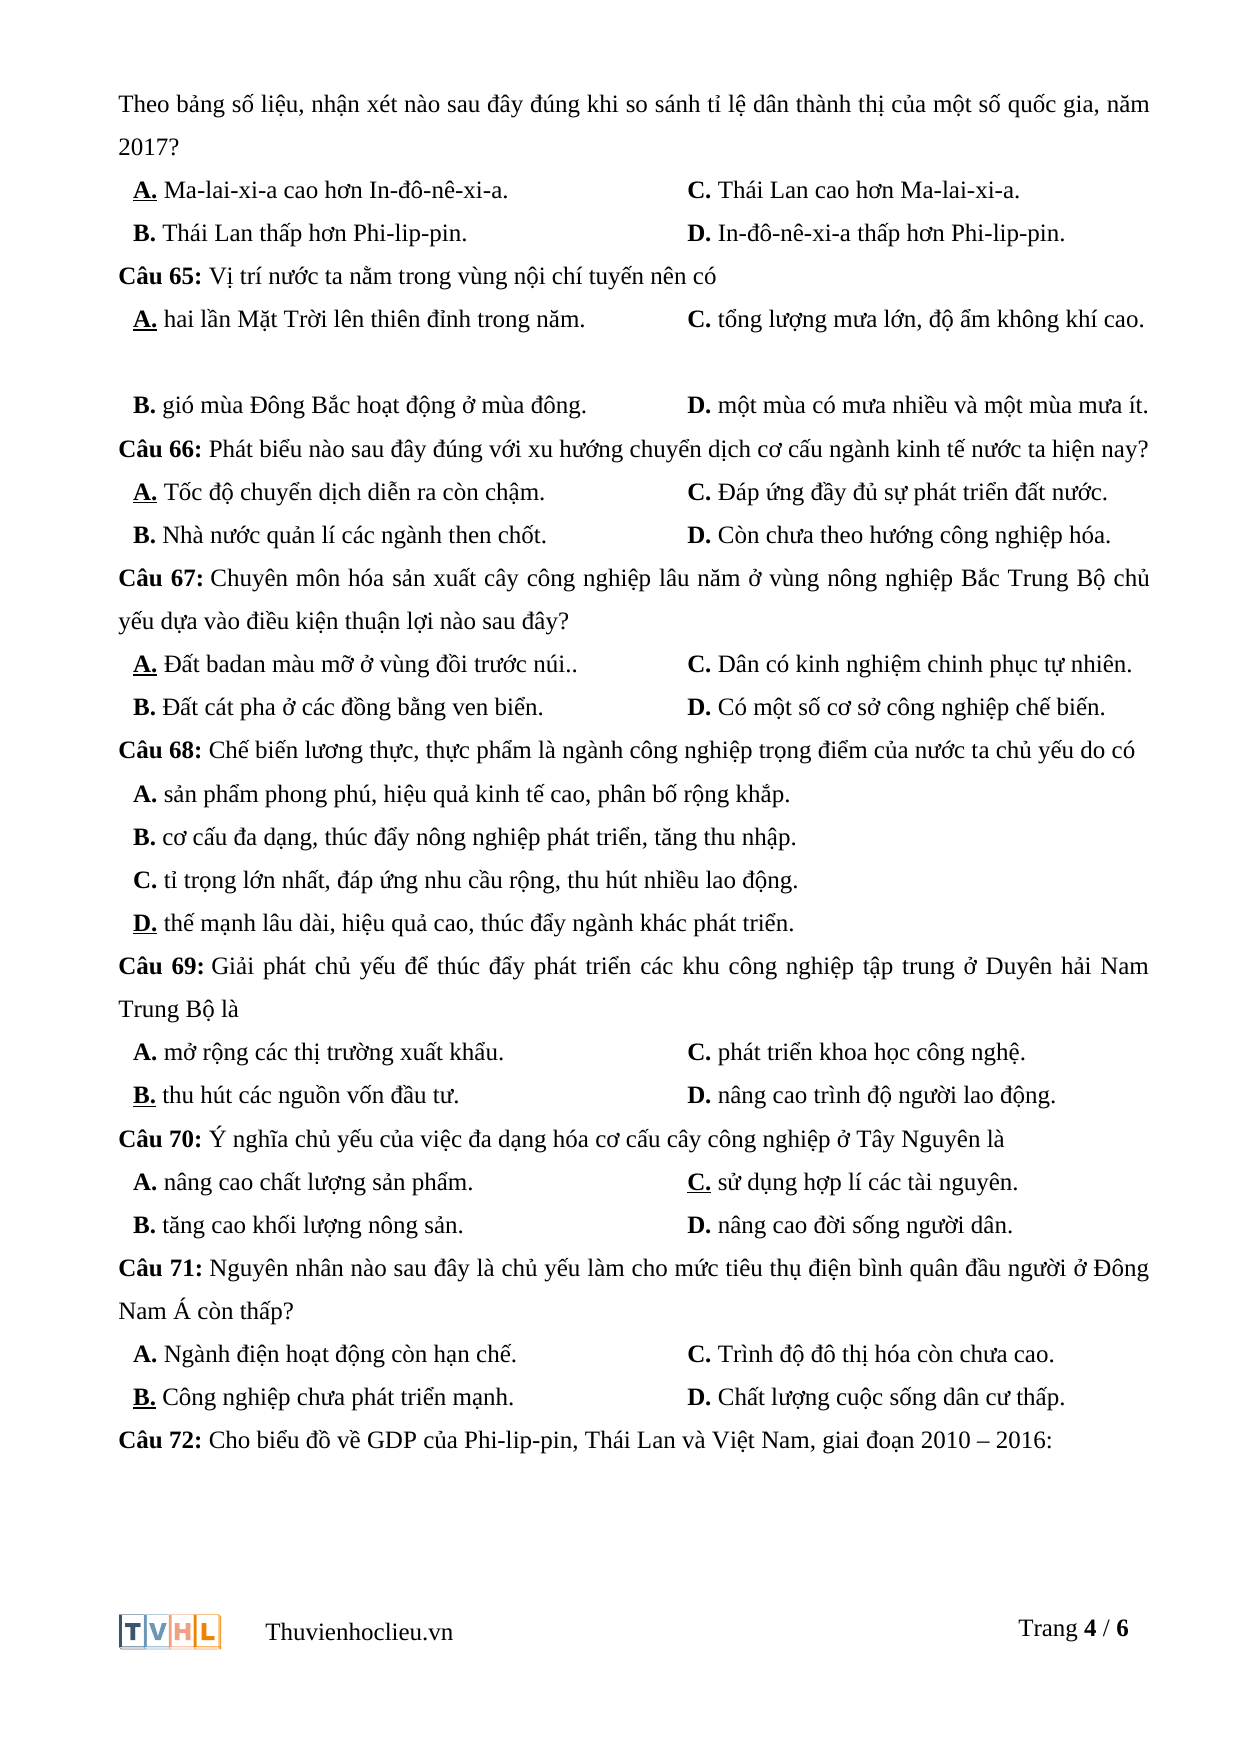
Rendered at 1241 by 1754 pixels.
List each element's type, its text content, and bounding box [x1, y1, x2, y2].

text Câu 68: Chế biến lương thực, thực phẩm là ngành công nghiệp trọng điểm của nước ta chủ yếu do có [118, 736, 1152, 764]
text Câu 66: Phát biểu nào sau đây đúng với xu hướng chuyển dịch cơ cấu ngành kinh tế nước ta hiện nay? [118, 434, 1152, 462]
text Câu 69: Giải phát chủ yếu để thúc đẩy phát triển các khu công nghiệp tập trung ở Duyên hải Nam Trung Bộ là [118, 951, 1152, 1023]
text B. Nhà nước quản lí các ngành then chốt. [133, 520, 597, 549]
text C. tổng lượng mưa lớn, độ ẩm không khí cao. [687, 304, 1152, 376]
text A. sản phẩm phong phú, hiệu quả kinh tế cao, phân bố rộng khắp. [133, 779, 1152, 807]
text Câu 70: Ý nghĩa chủ yếu của việc đa dạng hóa cơ cấu cây công nghiệp ở Tây Nguyên là [118, 1124, 1152, 1152]
text B. Thái Lan thấp hơn Phi-lip-pin. [133, 218, 597, 247]
text B. tăng cao khối lượng nông sản. [133, 1210, 597, 1239]
text D. một mùa có mưa nhiều và một mùa mưa ít. [687, 391, 1152, 419]
text Câu 67: Chuyên môn hóa sản xuất cây công nghiệp lâu năm ở vùng nông nghiệp Bắc Trung Bộ chủ yếu dựa vào điều kiện thuận lợi nào sau đây? [118, 563, 1152, 635]
text D. In-đô-nê-xi-a thấp hơn Phi-lip-pin. [687, 218, 1152, 247]
text Câu 72: Cho biểu đồ về GDP của Phi-lip-pin, Thái Lan và Việt Nam, giai đoạn 2010 – 2016: [118, 1426, 1152, 1454]
text A. Ngành điện hoạt động còn hạn chế. [133, 1339, 597, 1368]
text B. thu hút các nguồn vốn đầu tư. [133, 1081, 597, 1109]
text Theo bảng số liệu, nhận xét nào sau đây đúng khi so sánh tỉ lệ dân thành thị của một số quốc gia, năm 2017? [118, 89, 1152, 161]
text A. mở rộng các thị trường xuất khẩu. [133, 1037, 597, 1066]
text C. sử dụng hợp lí các tài nguyên. [687, 1167, 1152, 1196]
text C. Đáp ứng đầy đủ sự phát triển đất nước. [687, 477, 1152, 506]
text A. nâng cao chất lượng sản phẩm. [133, 1167, 597, 1196]
text A. hai lần Mặt Trời lên thiên đỉnh trong năm. [133, 304, 597, 376]
text C. Dân có kinh nghiệm chinh phục tự nhiên. [687, 649, 1152, 678]
text B. Công nghiệp chưa phát triển mạnh. [133, 1382, 597, 1411]
text A. Tốc độ chuyển dịch diễn ra còn chậm. [133, 477, 597, 506]
text C. tỉ trọng lớn nhất, đáp ứng nhu cầu rộng, thu hút nhiều lao động. [133, 865, 1152, 894]
text D. Còn chưa theo hướng công nghiệp hóa. [687, 520, 1152, 549]
text D. thế mạnh lâu dài, hiệu quả cao, thúc đẩy ngành khác phát triển. [133, 908, 1152, 937]
text D. nâng cao trình độ người lao động. [687, 1081, 1152, 1109]
text A. Đất badan màu mỡ ở vùng đồi trước núi.. [133, 649, 597, 678]
text B. cơ cấu đa dạng, thúc đẩy nông nghiệp phát triển, tăng thu nhập. [133, 822, 1152, 851]
text B. gió mùa Đông Bắc hoạt động ở mùa đông. [133, 391, 597, 419]
text C. Thái Lan cao hơn Ma-lai-xi-a. [687, 175, 1152, 204]
text C. Trình độ đô thị hóa còn chưa cao. [687, 1339, 1152, 1368]
picture [118, 1612, 222, 1651]
text D. Có một số cơ sở công nghiệp chế biến. [687, 692, 1152, 721]
text D. Chất lượng cuộc sống dân cư thấp. [687, 1382, 1152, 1411]
text C. phát triển khoa học công nghệ. [687, 1037, 1152, 1066]
text Câu 65: Vị trí nước ta nằm trong vùng nội chí tuyến nên có [118, 261, 1152, 290]
text B. Đất cát pha ở các đồng bằng ven biển. [133, 692, 597, 721]
text Câu 71: Nguyên nhân nào sau đây là chủ yếu làm cho mức tiêu thụ điện bình quân đầu người ở Đông Nam Á còn thấp? [118, 1253, 1152, 1325]
text D. nâng cao đời sống người dân. [687, 1210, 1152, 1239]
text A. Ma-lai-xi-a cao hơn In-đô-nê-xi-a. [133, 175, 597, 204]
